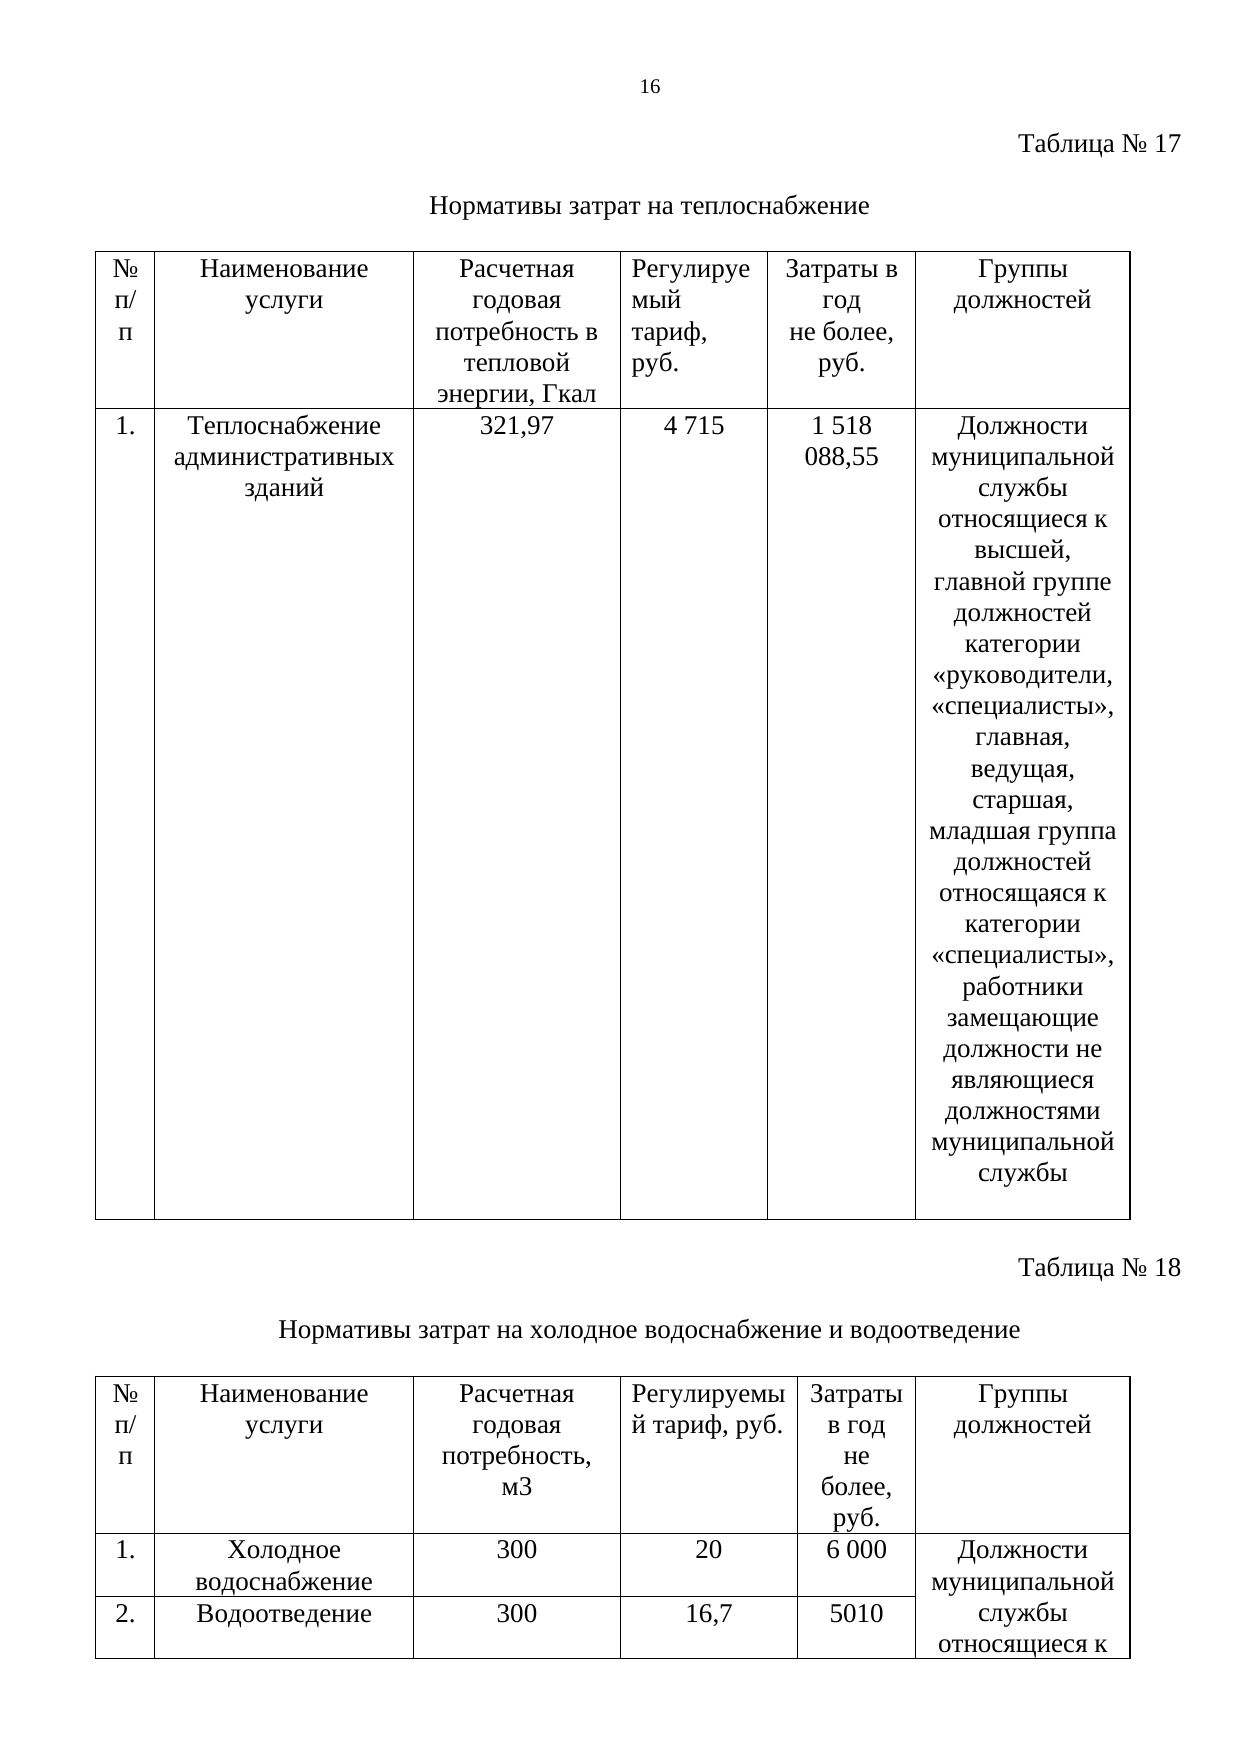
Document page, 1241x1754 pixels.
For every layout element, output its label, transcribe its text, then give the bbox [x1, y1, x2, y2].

table_header Расчетная годовая потребность в тепловой энергии, Гкал [414, 252, 620, 408]
table_header Затраты в год не более, руб. [768, 252, 915, 408]
table_cell 5010 [798, 1597, 915, 1658]
table_cell 16,7 [621, 1597, 797, 1658]
table_header Группы должностей [916, 1377, 1129, 1532]
table_cell Водоотведение [155, 1597, 413, 1658]
table_header Регулируемый тариф, руб. [621, 1377, 797, 1532]
table_header Группы должностей [916, 252, 1129, 408]
text Нормативы затрат на холодное водоснабжение и водоотведение [118, 1313, 1181, 1344]
table_cell 4 715 [621, 409, 767, 1219]
table_cell 1. [96, 409, 154, 1219]
text Нормативы затрат на теплоснабжение [118, 189, 1181, 220]
table_cell 20 [621, 1534, 797, 1596]
table_header Регулируемый тариф, руб. [621, 252, 767, 408]
table_header Затраты в год не более, руб. [798, 1377, 915, 1532]
table_cell 300 [414, 1597, 620, 1658]
table_cell Теплоснабжение административных зданий [155, 409, 413, 1219]
table_cell 321,97 [414, 409, 620, 1219]
table_cell 6 000 [798, 1534, 915, 1596]
text Таблица № 17 [118, 127, 1181, 158]
table_cell 2. [96, 1597, 154, 1658]
table_cell 300 [414, 1534, 620, 1596]
text Таблица № 18 [118, 1251, 1181, 1282]
table_cell 1 518 088,55 [768, 409, 915, 1219]
table_cell Холодное водоснабжение [155, 1534, 413, 1596]
table_header Наименование услуги [155, 252, 413, 408]
table_header Расчетная годовая потребность, м3 [414, 1377, 620, 1532]
table_header Наименование услуги [155, 1377, 413, 1532]
table_header № п/п [96, 1377, 154, 1532]
table_cell 1. [96, 1534, 154, 1596]
table_header № п/п [96, 252, 154, 408]
